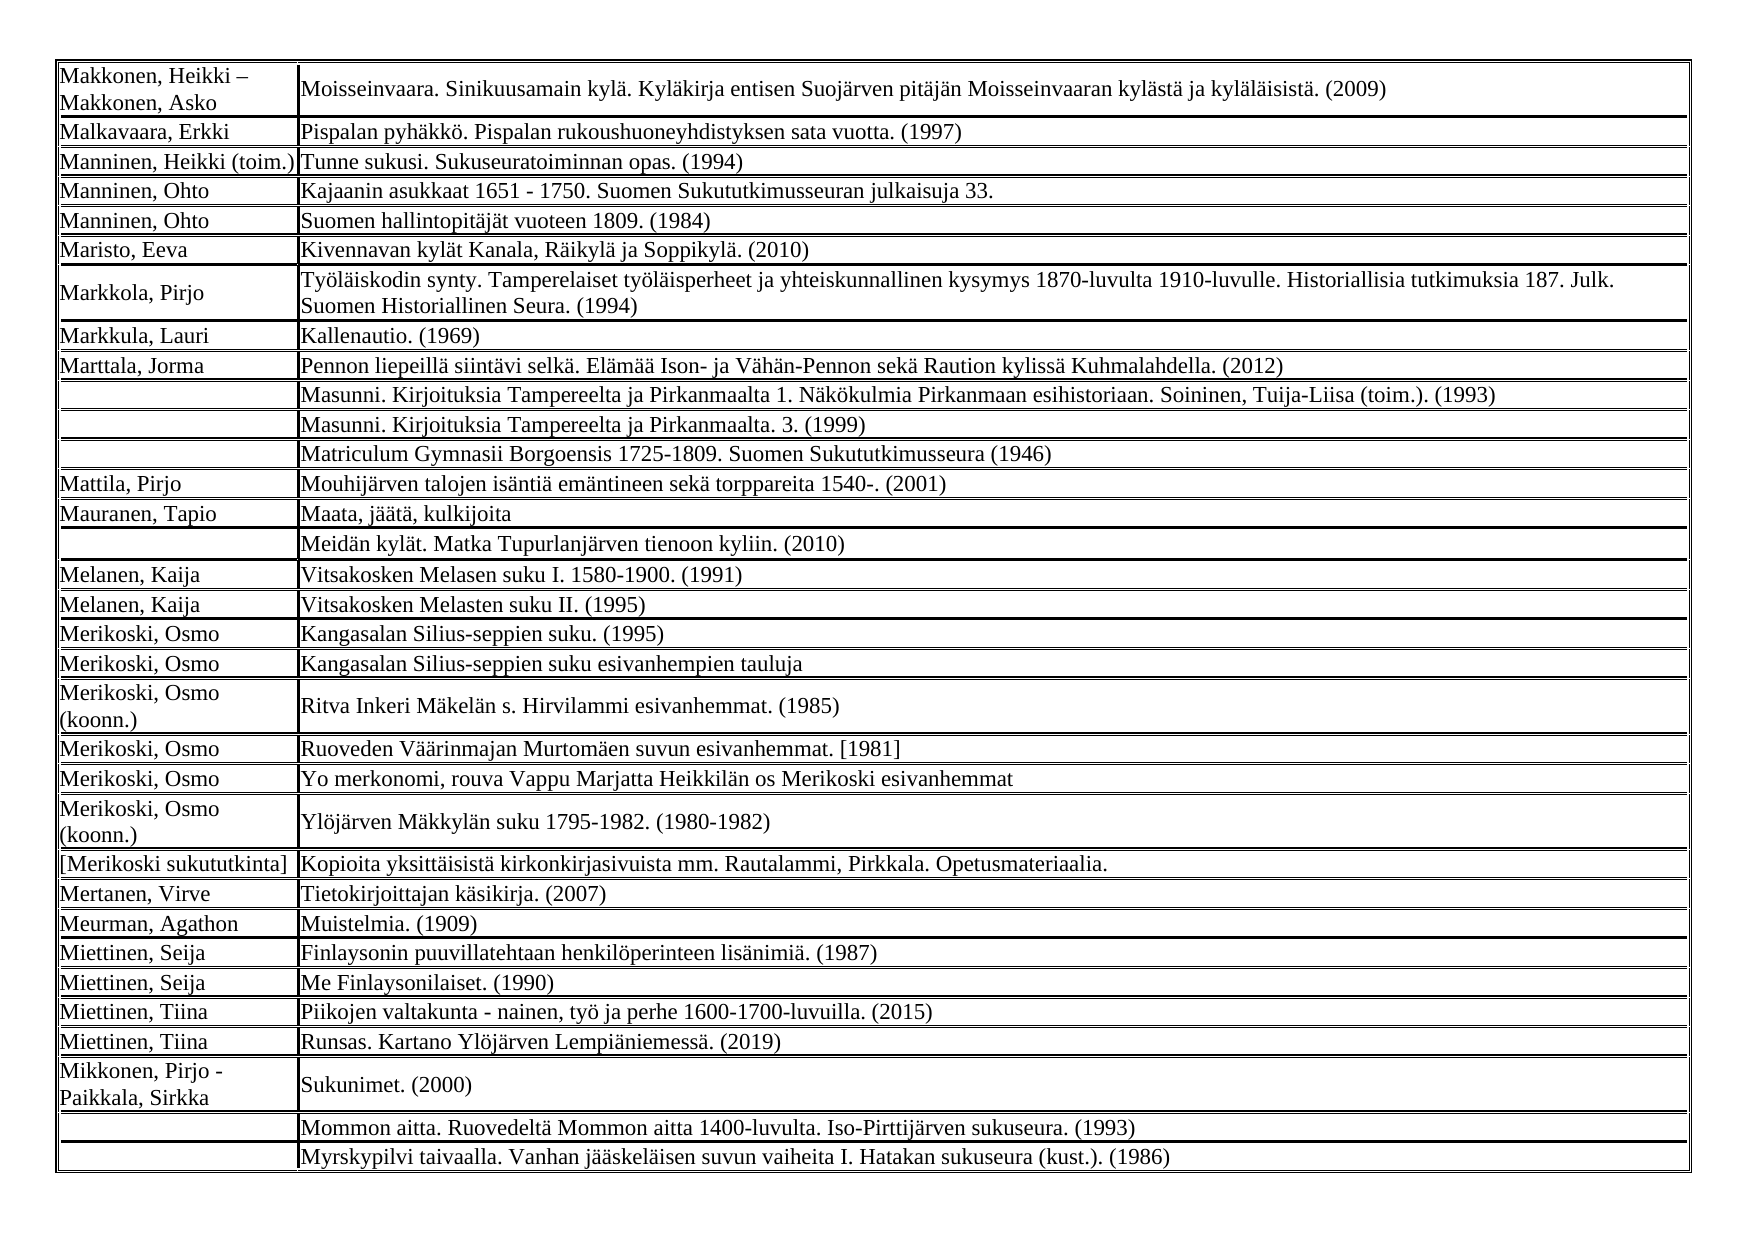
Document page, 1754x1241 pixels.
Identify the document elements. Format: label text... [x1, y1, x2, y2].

table_cell Merikoski, Osmo [59, 617, 297, 647]
table_cell Sukunimet. (2000) [300, 1054, 1689, 1110]
table_cell Muistelmia. (1909) [300, 906, 1689, 936]
table_cell Me Finlaysonilaiset. (1990) [298, 966, 1690, 995]
table_cell Kajaanin asukkaat 1651 - 1750. Suomen Sukututkimusseuran julkaisuja 33. [300, 174, 1689, 204]
table_cell Merikoski, Osmo [57, 647, 298, 676]
table_cell Mommon aitta. Ruovedeltä Mommon aitta 1400-luvulta. Iso-Pirttijärven sukuseura. (1993) [300, 1110, 1689, 1140]
table_cell Moisseinvaara. Sinikuusamain kylä. Kyläkirja entisen Suojärven pitäjän Moisseinvaaran kylästä ja kyläläisistä. (2009) [298, 63, 1689, 115]
table_cell [59, 526, 297, 558]
table_cell Makkonen, Heikki – Makkonen, Asko [59, 61, 298, 115]
table_cell Miettinen, Tiina [59, 995, 297, 1025]
table_cell [59, 1140, 298, 1169]
table_cell Suomen hallintopitäjät vuoteen 1809. (1984) [298, 204, 1690, 233]
table_cell Mouhijärven talojen isäntiä emäntineen sekä torppareita 1540-. (2001) [298, 467, 1690, 496]
table_cell Merikoski, Osmo [57, 762, 298, 791]
table_cell Meurman, Agathon [59, 906, 297, 936]
table_cell Malkavaara, Erkki [59, 115, 297, 144]
table_cell Kangasalan Silius-seppien suku. (1995) [300, 617, 1689, 647]
table_cell Miettinen, Tiina [57, 1025, 298, 1054]
table_cell Vitsakosken Melasten suku II. (1995) [300, 588, 1689, 617]
table_cell [59, 378, 297, 408]
table_cell Myrskypilvi taivaalla. Vanhan jääskeläisen suvun vaiheita I. Hatakan sukuseura (kust.). (1986) [298, 1140, 1689, 1169]
table_cell Matriculum Gymnasii Borgoensis 1725-1809. Suomen Sukututkimusseura (1946) [300, 437, 1689, 467]
table_cell Masunni. Kirjoituksia Tampereelta ja Pirkanmaalta 1. Näkökulmia Pirkanmaan esihistoriaan. Soininen, Tuija-Liisa (toim.). (1993) [300, 378, 1689, 408]
table_cell Melanen, Kaija [57, 558, 297, 587]
table_cell Kivennavan kylät Kanala, Räikylä ja Soppikylä. (2010) [300, 233, 1689, 263]
table_cell Pennon liepeillä siintävi selkä. Elämää Ison- ja Vähän-Pennon sekä Raution kylissä Kuhmalahdella. (2012) [300, 349, 1689, 378]
table_cell [Merikoski sukututkinta] [59, 847, 297, 877]
table_cell Mattila, Pirjo [57, 467, 298, 496]
table_cell Masunni. Kirjoituksia Tampereelta ja Pirkanmaalta. 3. (1999) [298, 408, 1690, 437]
table_cell Kangasalan Silius-seppien suku esivanhempien tauluja [298, 647, 1690, 676]
table_cell Ylöjärven Mäkkylän suku 1795-1982. (1980-1982) [300, 791, 1689, 847]
table_cell Kallenautio. (1969) [300, 319, 1689, 348]
table_cell Vitsakosken Melasen suku I. 1580-1900. (1991) [300, 558, 1690, 587]
table_cell Tietokirjoittajan käsikirja. (2007) [298, 877, 1690, 906]
table_cell Merikoski, Osmo (koonn.) [59, 676, 297, 732]
table_cell Ritva Inkeri Mäkelän s. Hirvilammi esivanhemmat. (1985) [300, 676, 1689, 732]
table_cell Markkula, Lauri [59, 319, 297, 348]
table_cell Runsas. Kartano Ylöjärven Lempiäniemessä. (2019) [298, 1025, 1690, 1054]
table_cell Manninen, Heikki (toim.) [59, 145, 297, 174]
table_cell Merikoski, Osmo (koonn.) [59, 791, 297, 847]
table_cell Maristo, Eeva [59, 233, 297, 263]
table_cell Mauranen, Tapio [59, 496, 297, 526]
table_cell Finlaysonin puuvillatehtaan henkilöperinteen lisänimiä. (1987) [300, 936, 1689, 966]
table_cell Meidän kylät. Matka Tupurlanjärven tienoon kyliin. (2010) [300, 526, 1689, 558]
table_cell Työläiskodin synty. Tamperelaiset työläisperheet ja yhteiskunnallinen kysymys 1870-luvulta 1910-luvulle. Historiallisia tutkimuksia 187. Julk. Suomen Historiallinen Seura. (1994) [300, 263, 1690, 319]
table_cell Mertanen, Virve [57, 877, 298, 906]
table_cell Yo merkonomi, rouva Vappu Marjatta Heikkilän os Merikoski esivanhemmat [298, 762, 1690, 791]
table_cell Maata, jäätä, kulkijoita [300, 496, 1689, 526]
table_cell Manninen, Ohto [59, 174, 297, 204]
table_cell Pispalan pyhäkkö. Pispalan rukoushuoneyhdistyksen sata vuotta. (1997) [300, 115, 1689, 144]
table_cell Mikkonen, Pirjo - Paikkala, Sirkka [59, 1054, 297, 1110]
table_cell Ruoveden Väärinmajan Murtomäen suvun esivanhemmat. [1981] [300, 732, 1689, 762]
table_cell Miettinen, Seija [59, 936, 297, 966]
table_cell Kopioita yksittäisistä kirkonkirjasivuista mm. Rautalammi, Pirkkala. Opetusmateriaalia. [300, 847, 1689, 877]
table_cell Marttala, Jorma [59, 349, 297, 378]
table_cell Tunne sukusi. Sukuseuratoiminnan opas. (1994) [300, 145, 1689, 174]
table_cell Miettinen, Seija [57, 966, 298, 995]
table_cell Melanen, Kaija [59, 588, 297, 617]
table_cell Markkola, Pirjo [57, 263, 297, 319]
table_cell Manninen, Ohto [57, 204, 298, 233]
table_cell [59, 437, 297, 467]
table_cell Piikojen valtakunta - nainen, työ ja perhe 1600-1700-luvuilla. (2015) [300, 995, 1689, 1025]
table_cell [57, 408, 298, 437]
table_cell [59, 1110, 297, 1140]
table_cell Merikoski, Osmo [59, 732, 297, 762]
